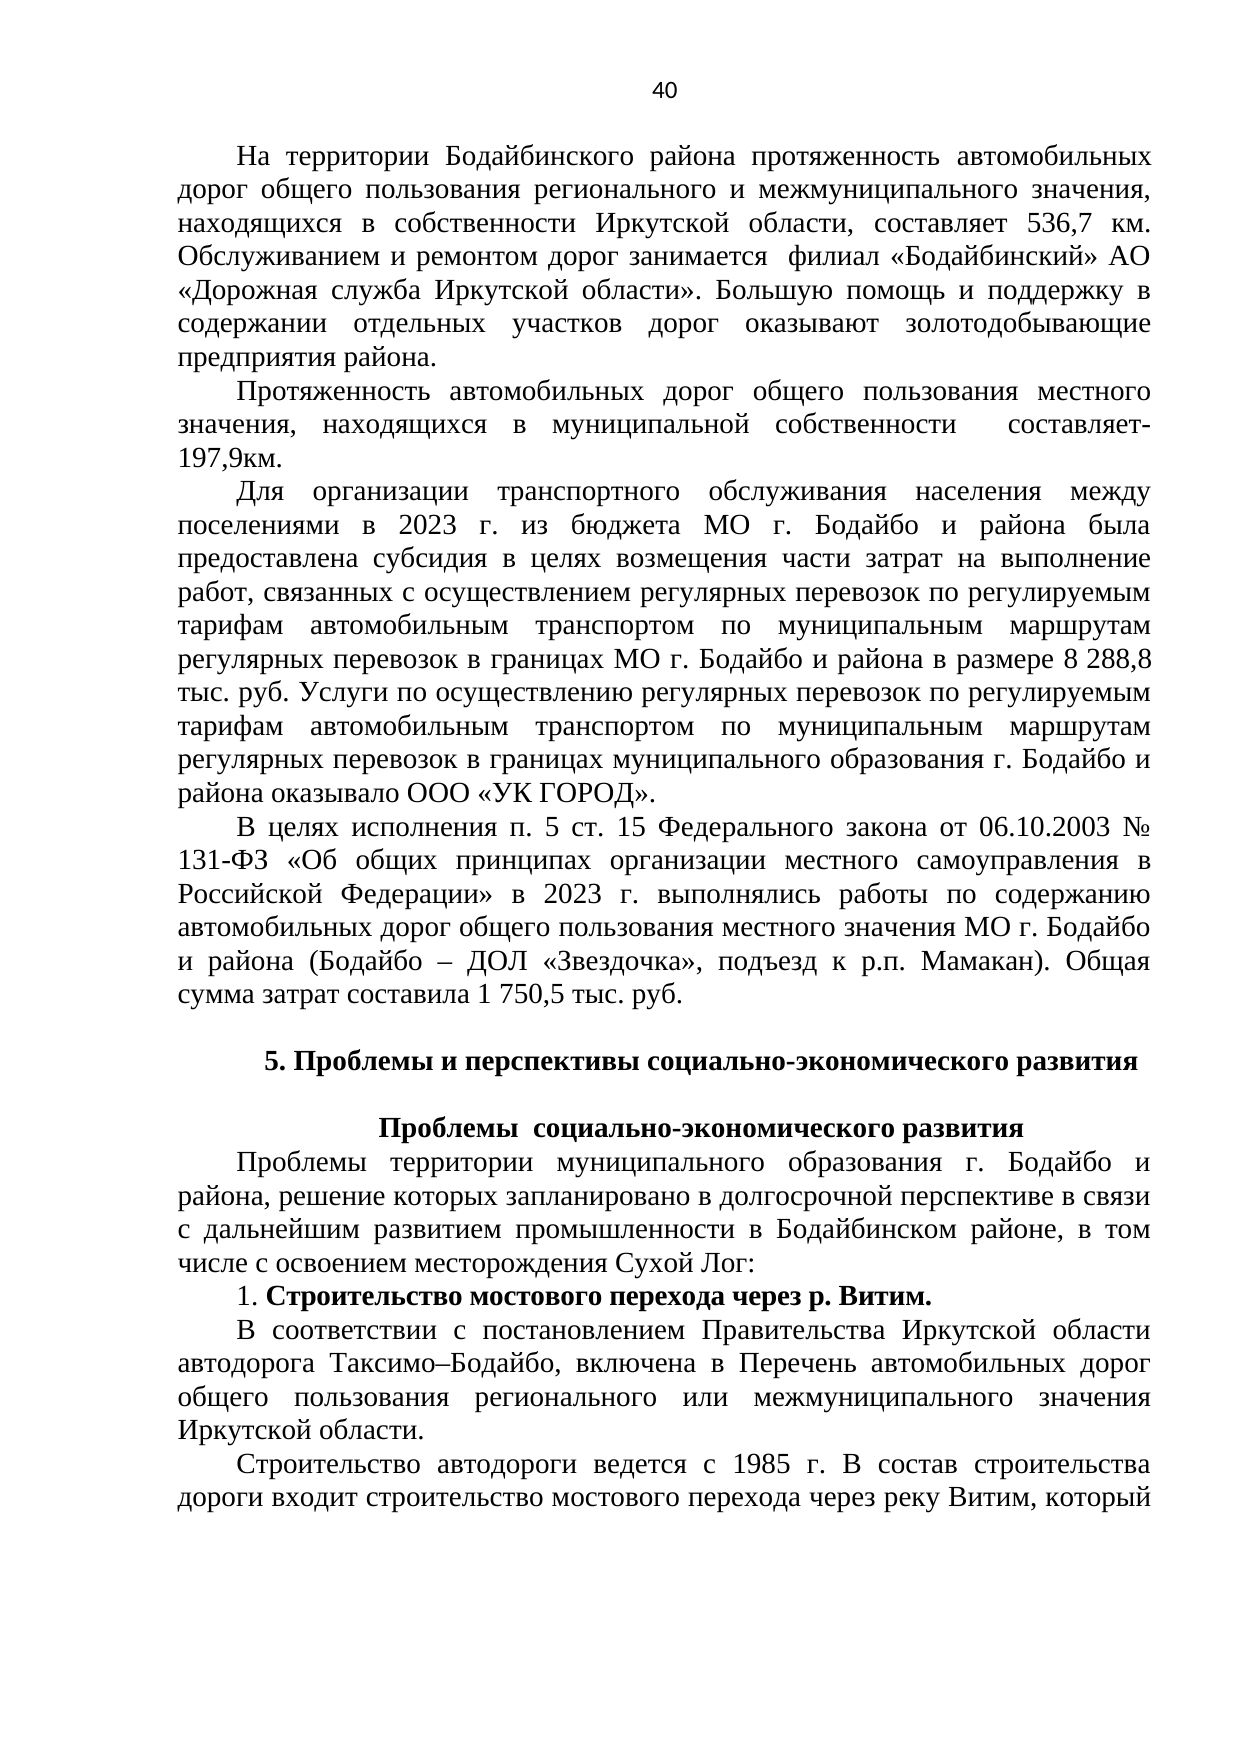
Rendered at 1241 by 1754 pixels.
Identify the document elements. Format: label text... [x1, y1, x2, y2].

text Проблемы социально-экономического развития [177, 1111, 1152, 1144]
text В целях исполнения п. 5 ст. 15 Федерального закона от 06.10.2003 № 131-ФЗ «Об общих принципах организации местного самоуправления в Российской Федерации» в 2023 г. выполнялись работы по содержанию автомобильных дорог общего пользования местного значения МО г. Бодайбо и района (Бодайбо – ДОЛ «Звездочка», подъезд к р.п. Мамакан). Общая сумма затрат составила 1 750,5 тыс. руб. [177, 809, 1152, 1010]
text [177, 1443, 1158, 1576]
text 5. Проблемы и перспективы социально-экономического развития [177, 1043, 1152, 1077]
text Протяженность автомобильных дорог общего пользования местного значения, находящихся в муниципальной собственности составляет- 197,9км. [177, 373, 1152, 473]
text Для организации транспортного обслуживания населения между поселениями в 2023 г. из бюджета МО г. Бодайбо и района была предоставлена субсидия в целях возмещения части затрат на выполнение работ, связанных с осуществлением регулярных перевозок по регулируемым тарифам автомобильным транспортом по муниципальным маршрутам регулярных перевозок в границах МО г. Бодайбо и района в размере 8 288,8 тыс. руб. Услуги по осуществлению регулярных перевозок по регулируемым тарифам автомобильным транспортом по муниципальным маршрутам регулярных перевозок в границах муниципального образования г. Бодайбо и района оказывало ООО «УК ГОРОД». [177, 473, 1152, 809]
text Проблемы территории муниципального образования г. Бодайбо и района, решение которых запланировано в долгосрочной перспективе в связи с дальнейшим развитием промышленности в Бодайбинском районе, в том числе с освоением месторождения Сухой Лог: [177, 1144, 1152, 1278]
text На территории Бодайбинского района протяженность автомобильных дорог общего пользования регионального и межмуниципального значения, находящихся в собственности Иркутской области, составляет 536,7 км. Обслуживанием и ремонтом дорог занимается филиал «Бодайбинский» АО «Дорожная служба Иркутской области». Большую помощь и поддержку в содержании отдельных участков дорог оказывают золотодобывающие предприятия района. [177, 136, 1158, 373]
text В соответствии с постановлением Правительства Иркутской области автодорога Таксимо–Бодайбо, включена в Перечень автомобильных дорог общего пользования регионального или межмуниципального значения Иркутской области. [177, 1312, 1152, 1443]
text 1. Строительство мостового перехода через р. Витим. [177, 1278, 1152, 1312]
